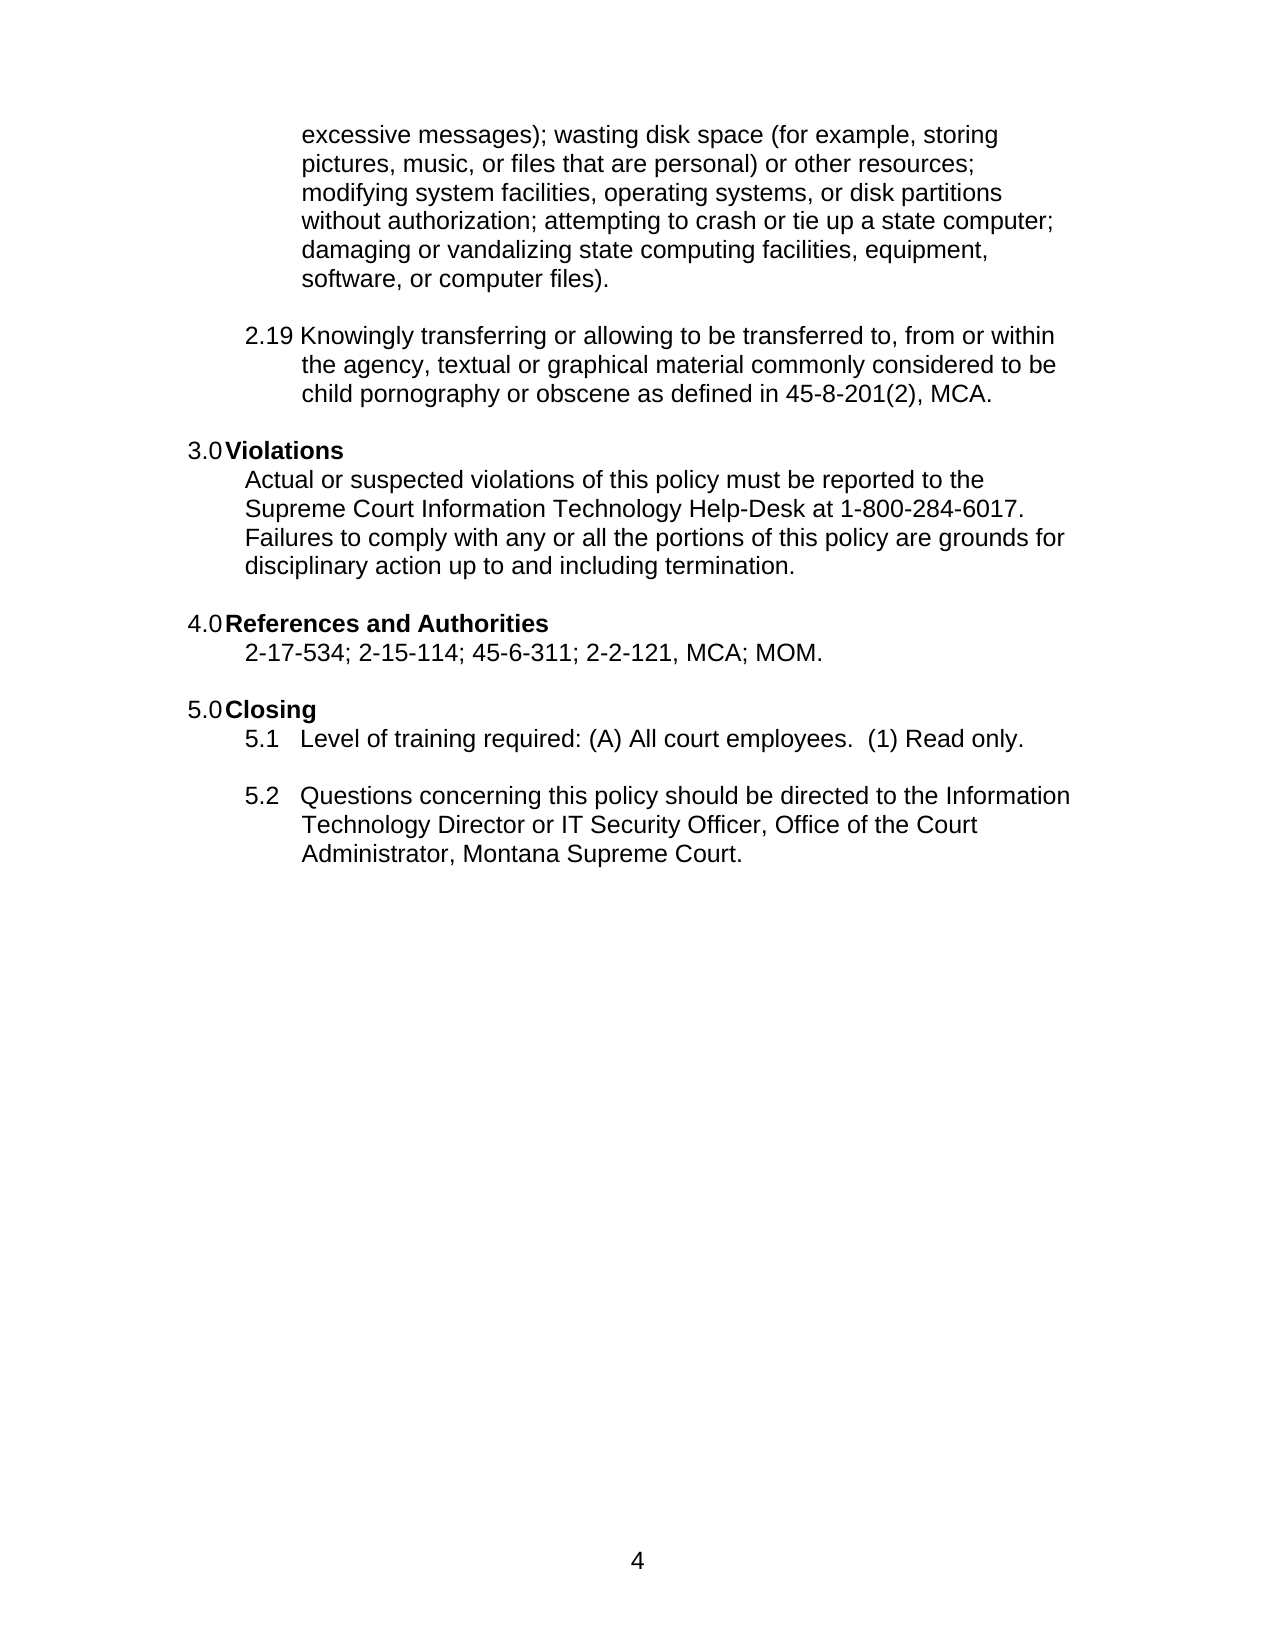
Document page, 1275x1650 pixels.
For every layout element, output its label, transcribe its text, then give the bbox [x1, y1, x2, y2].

text 2-17-534; 2-15-114; 45-6-311; 2-2-121, MCA; MOM. [244, 637, 1087, 666]
subtitle Violations [187, 436, 1087, 465]
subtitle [244, 120, 1087, 292]
text Actual or suspected violations of this policy must be reported to the Supreme Court Information Technology Help-Desk at 1-800-284-6017. [244, 465, 1087, 522]
subtitle References and Authorities [187, 609, 1087, 637]
subtitle Questions concerning this policy should be directed to the Information Technology Director or IT Security Officer, Office of the Court Administrator, Montana Supreme Court. [244, 781, 1087, 867]
subtitle Knowingly transferring or allowing to be transferred to, from or within the agency, textual or graphical material commonly considered to be child pornography or obscene as defined in 45-8-201(2), MCA. [244, 321, 1087, 407]
subtitle Level of training required: (A) All court employees. (1) Read only. [244, 724, 1087, 752]
subtitle Closing [187, 695, 1087, 724]
text Failures to comply with any or all the portions of this policy are grounds for disciplinary action up to and including termination. [244, 522, 1087, 580]
